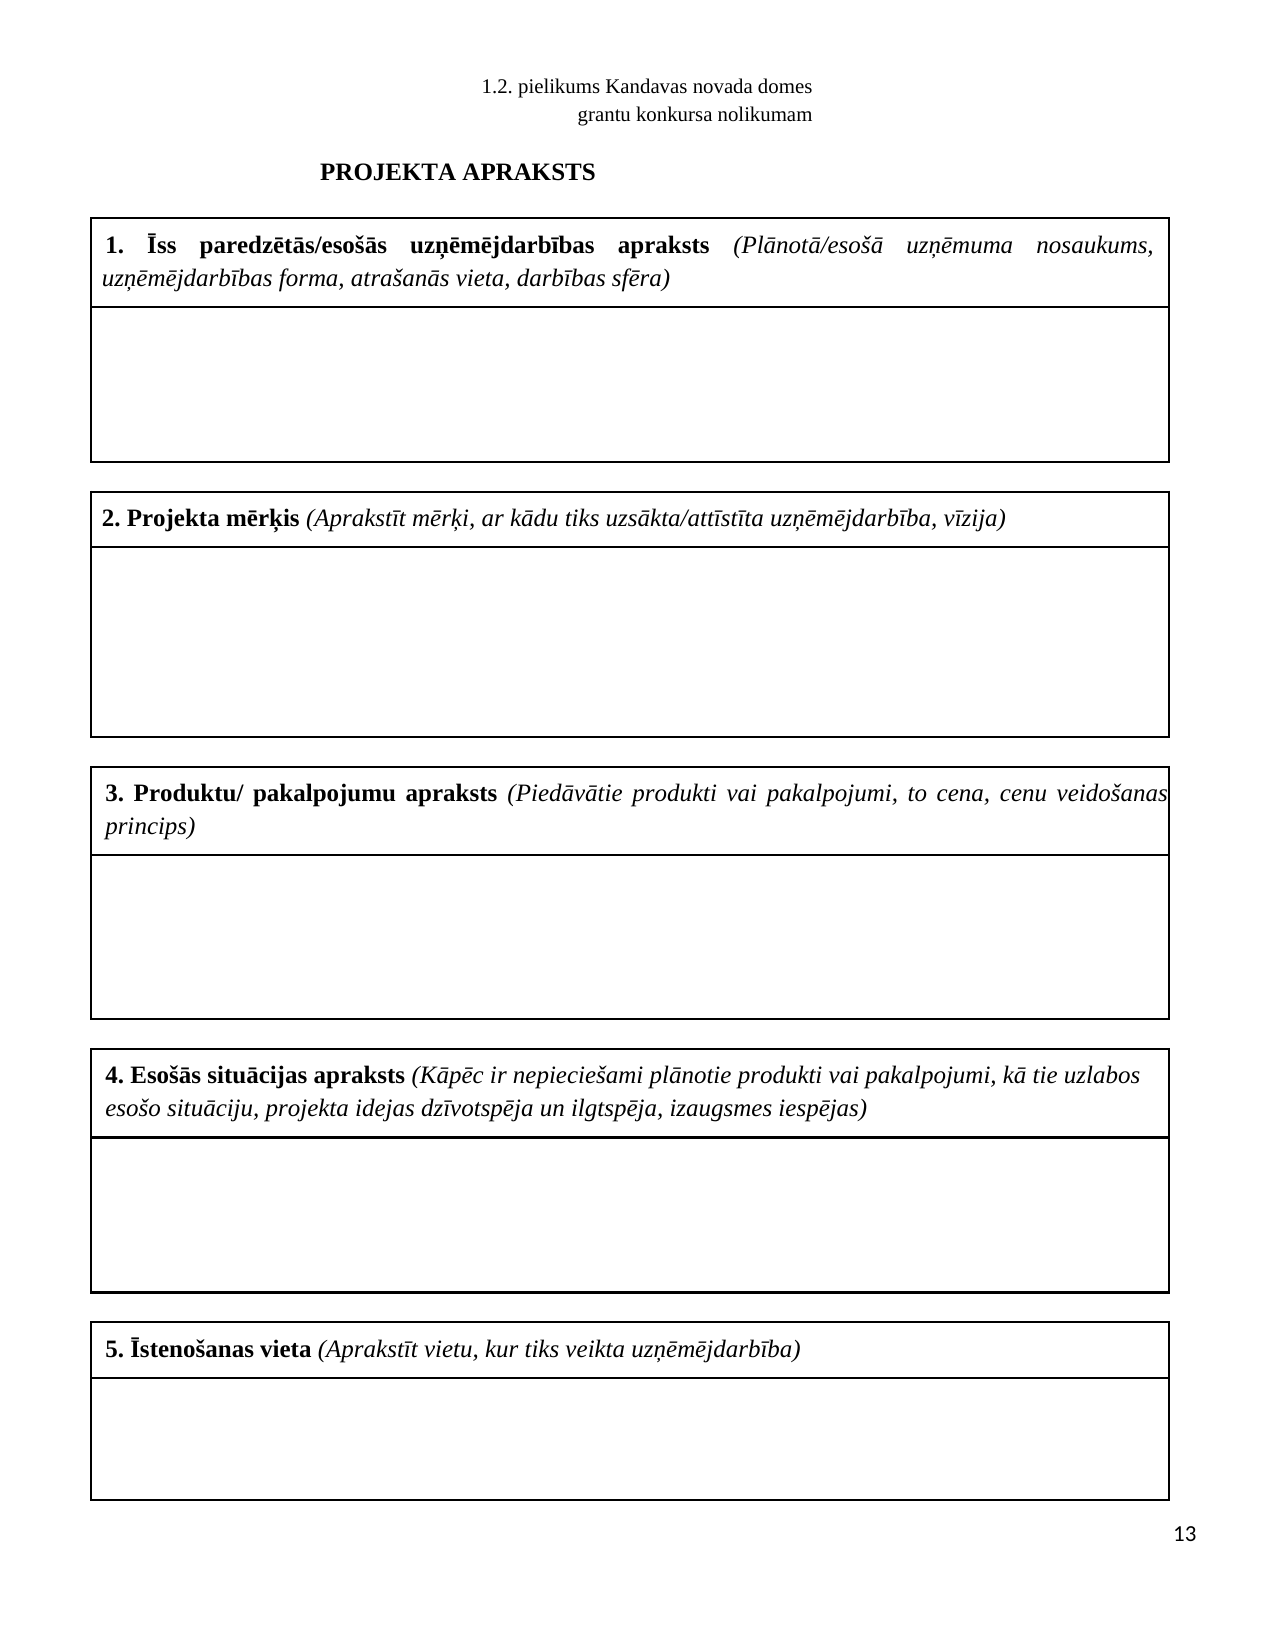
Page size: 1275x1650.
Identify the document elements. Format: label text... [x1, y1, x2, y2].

text grantu konkursa nolikumam [103, 101, 812, 126]
table_header 4. Esošās situācijas apraksts (Kāpēc ir nepieciešami plānotie produkti vai pakalpojumi, kā tie uzlabos esošo situāciju, projekta idejas dzīvotspēja un ilgtspēja, izaugsmes iespējas) [92, 1050, 1168, 1136]
text 1.2. pielikums Kandavas novada domes [103, 74, 812, 98]
table_cell [92, 548, 1168, 736]
table_cell [92, 856, 1168, 1018]
text PROJEKTA APRAKSTS [103, 157, 812, 185]
table_header 5. Īstenošanas vieta (Aprakstīt vietu, kur tiks veikta uzņēmējdarbība) [92, 1323, 1168, 1377]
table_cell [92, 1379, 1168, 1499]
table_cell [92, 308, 1168, 461]
table_cell [92, 1139, 1168, 1291]
table_header 3. Produktu/ pakalpojumu apraksts (Piedāvātie produkti vai pakalpojumi, to cena, cenu veidošanas princips) [92, 768, 1168, 854]
table_header 2. Projekta mērķis (Aprakstīt mērķi, ar kādu tiks uzsākta/attīstīta uzņēmējdarbība, vīzija) [92, 493, 1168, 546]
table_header 1. Īss paredzētās/esošās uzņēmējdarbības apraksts (Plānotā/esošā uzņēmuma nosaukums, uzņēmējdarbības forma, atrašanās vieta, darbības sfēra) [92, 219, 1168, 306]
